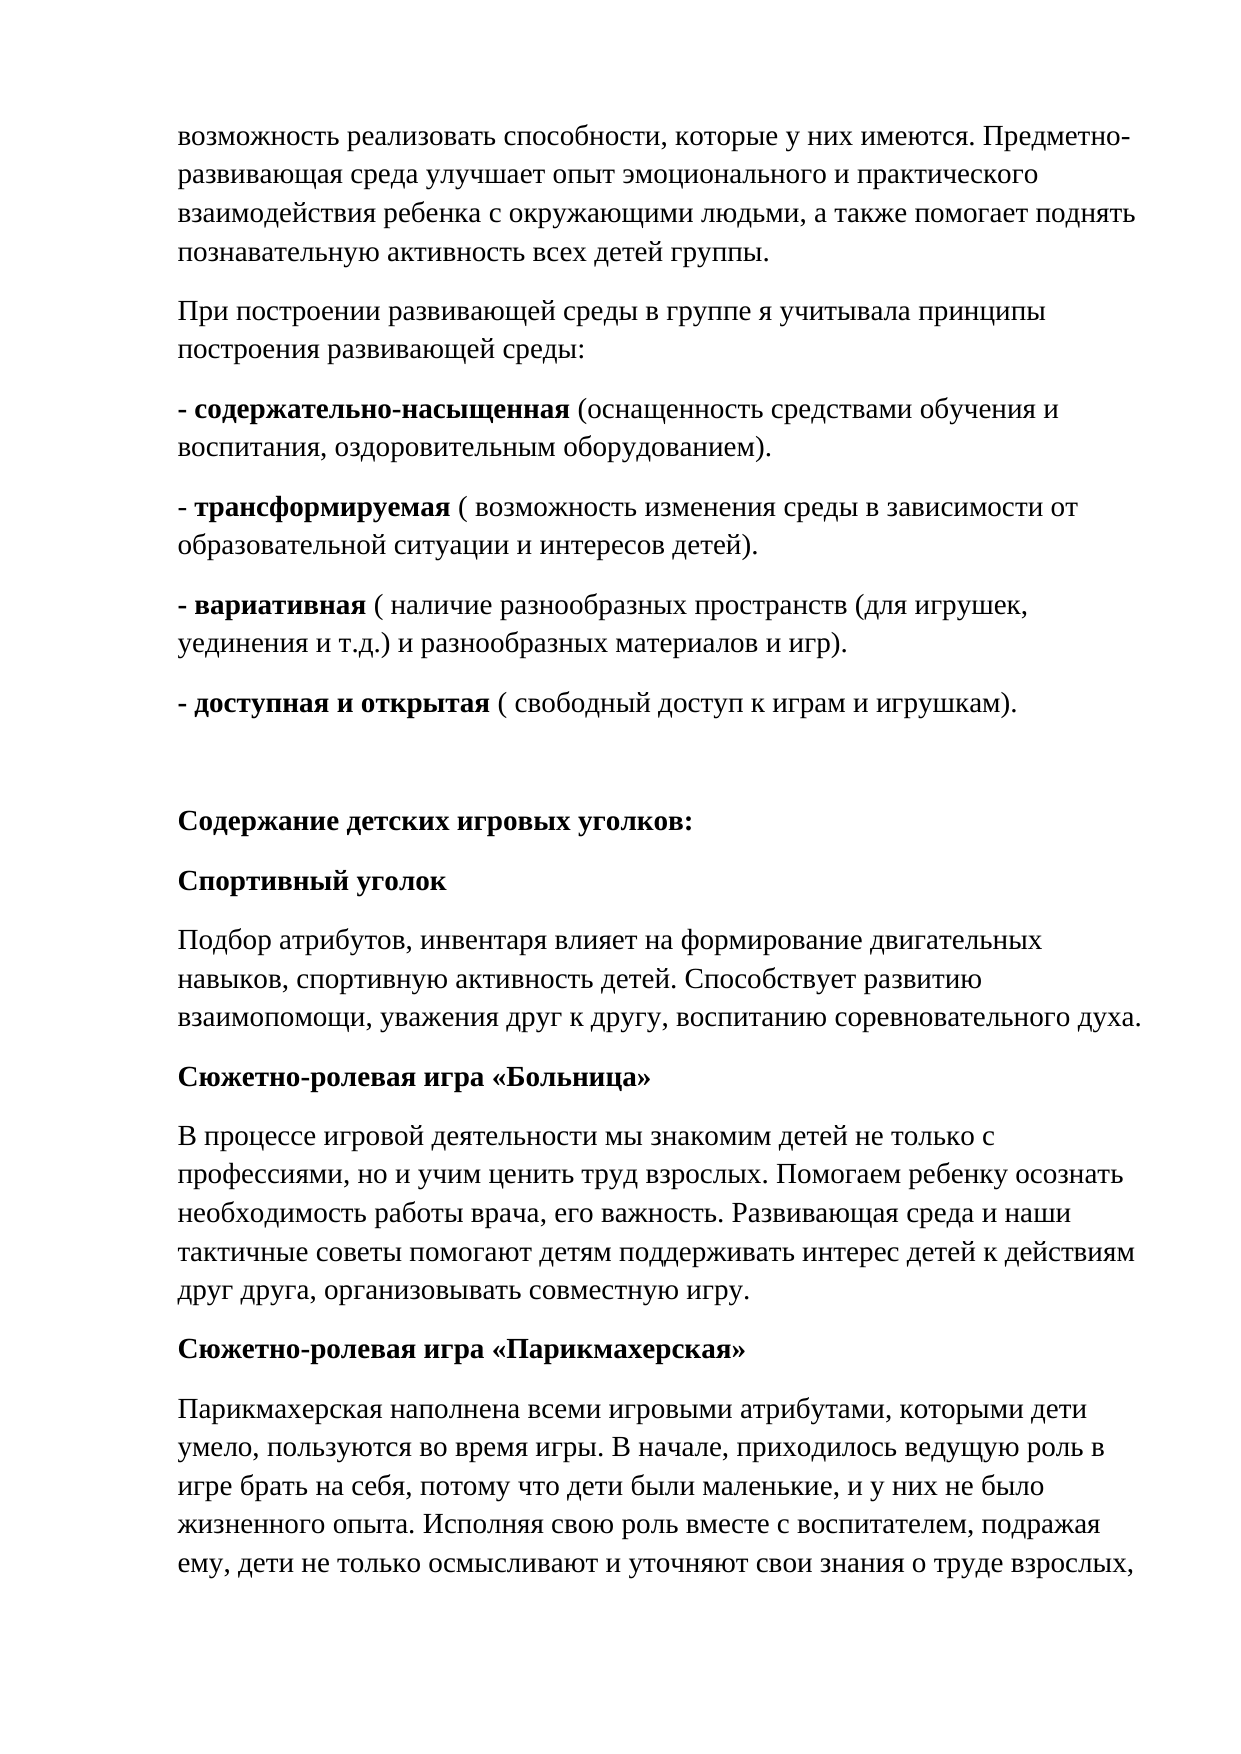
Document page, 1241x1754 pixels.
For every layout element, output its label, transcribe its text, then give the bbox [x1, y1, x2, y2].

text - вариативная ( наличие разнообразных пространств (для игрушек, уединения и т.д.) и разнообразных материалов и игр). [177, 587, 1152, 659]
text Сюжетно-ролевая игра «Парикмахерская» [177, 1332, 1152, 1365]
text Содержание детских игровых уголков: [177, 803, 1152, 837]
text При построении развивающей среды в группе я учитывала принципы построения развивающей среды: [177, 293, 1152, 365]
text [177, 118, 1152, 267]
text Подбор атрибутов, инвентаря влияет на формирование двигательных навыков, спортивную активность детей. Способствует развитию взаимопомощи, уважения друг к другу, воспитанию соревновательного духа. [177, 922, 1152, 1033]
text Спортивный уголок [177, 863, 1152, 896]
text Сюжетно-ролевая игра «Больница» [177, 1059, 1152, 1092]
text - трансформируемая ( возможность изменения среды в зависимости от образовательной ситуации и интересов детей). [177, 489, 1152, 561]
text В процессе игровой деятельности мы знакомим детей не только с профессиями, но и учим ценить труд взрослых. Помогаем ребенку осознать необходимость работы врача, его важность. Развивающая среда и наши тактичные советы помогают детям поддерживать интерес детей к действиям друг друга, организовывать совместную игру. [177, 1118, 1152, 1306]
text - доступная и открытая ( свободный доступ к играм и игрушкам). [177, 685, 1152, 718]
text - содержательно-насыщенная (оснащенность средствами обучения и воспитания, оздоровительным оборудованием). [177, 391, 1152, 463]
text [177, 1391, 1152, 1579]
